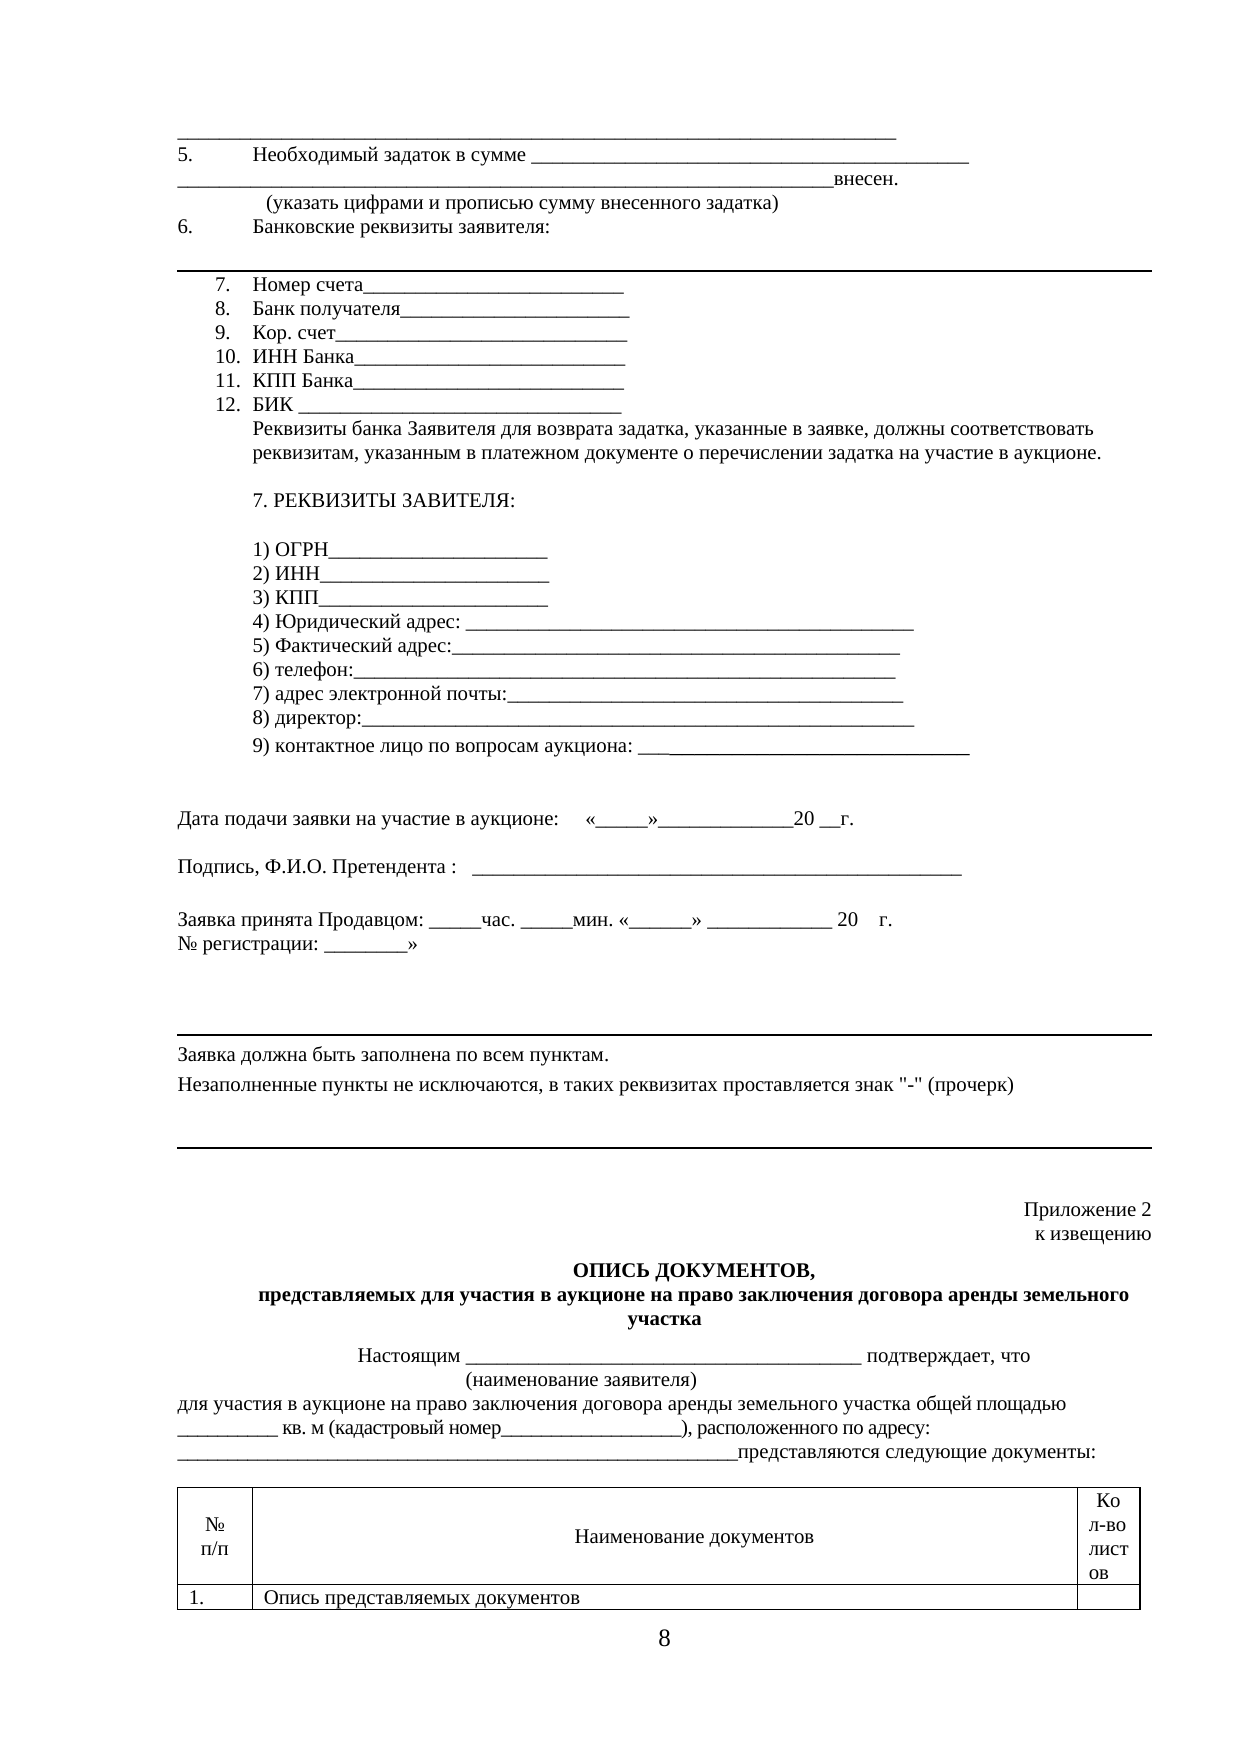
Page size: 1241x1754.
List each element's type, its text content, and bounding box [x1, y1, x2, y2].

list 4) Юридический адрес: ___________________________________________ [252, 609, 1152, 633]
table_header № п/п [178, 1488, 252, 1584]
list Номер счета_________________________ [215, 272, 1152, 296]
text к извещению [177, 1221, 1152, 1245]
list 5) Фактический адрес:___________________________________________ [252, 633, 1152, 657]
text Незаполненные пункты не исключаются, в таких реквизитах проставляется знак "-" (прочерк) [177, 1066, 1152, 1096]
list Кор. счет____________________________ [215, 320, 1152, 344]
text Заявка должна быть заполнена по всем пунктам. [177, 1036, 1152, 1066]
table_cell 1. [178, 1585, 252, 1609]
text Заявка принята Продавцом: _____час. _____мин. «______» ____________ 20 г. [177, 907, 1152, 931]
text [177, 118, 1152, 142]
text Дата подачи заявки на участие в аукционе: «_____»_____________20 __г. [177, 806, 1152, 830]
table_cell Опись представляемых документов [253, 1585, 1077, 1609]
text Подпись, Ф.И.О. Претендента : _______________________________________________ [177, 854, 1152, 878]
list Необходимый задаток в сумме __________________________________________ [177, 142, 1152, 166]
table_header Кол-во листов [1078, 1488, 1139, 1584]
list Банк получателя______________________ [215, 296, 1152, 320]
list 3) КПП______________________ [252, 584, 1152, 609]
text _______________________________________________________________внесен. [177, 166, 1152, 190]
text ОПИСЬ ДОКУМЕНТОВ, [177, 1258, 1152, 1282]
list 9) контактное лицо по вопросам аукциона: ___________________________ [252, 729, 1152, 758]
list ИНН Банка__________________________ [215, 344, 1152, 368]
table_cell [1078, 1585, 1139, 1609]
text Настоящим ______________________________________ подтверждает, что [177, 1343, 1152, 1367]
list 6) телефон:____________________________________________________ [252, 657, 1152, 681]
text (указать цифрами и прописью сумму внесенного задатка) [177, 190, 1152, 214]
table_header Наименование документов [253, 1488, 1077, 1584]
list 2) ИНН______________________ [252, 561, 1152, 584]
list БИК _______________________________ [215, 392, 1152, 416]
list 1) ОГРН_____________________ [252, 536, 1152, 561]
list КПП Банка__________________________ [215, 368, 1152, 392]
text представляемых для участия в аукционе на право заключения договора аренды земельного участка [177, 1282, 1152, 1330]
text Приложение 2 [177, 1197, 1152, 1221]
list 7. РЕКВИЗИТЫ ЗАВИТЕЛЯ: [252, 488, 1152, 512]
text для участия в аукционе на право заключения договора аренды земельного участка общей площадью __________ кв. м (кадастровый номер__________________), расположенного по адресу: ________________________________________________________представляются следующие документы: [177, 1391, 1152, 1463]
text (наименование заявителя) [177, 1367, 1152, 1391]
text № регистрации: ________» [177, 931, 1152, 955]
list Реквизиты банка Заявителя для возврата задатка, указанные в заявке, должны соответствовать реквизитам, указанным в платежном документе о перечислении задатка на участие в аукционе. [252, 416, 1152, 464]
list Банковские реквизиты заявителя: [177, 214, 1152, 270]
list 7) адрес электронной почты:______________________________________ [252, 681, 1152, 705]
list 8) директор:_____________________________________________________ [252, 705, 1152, 729]
